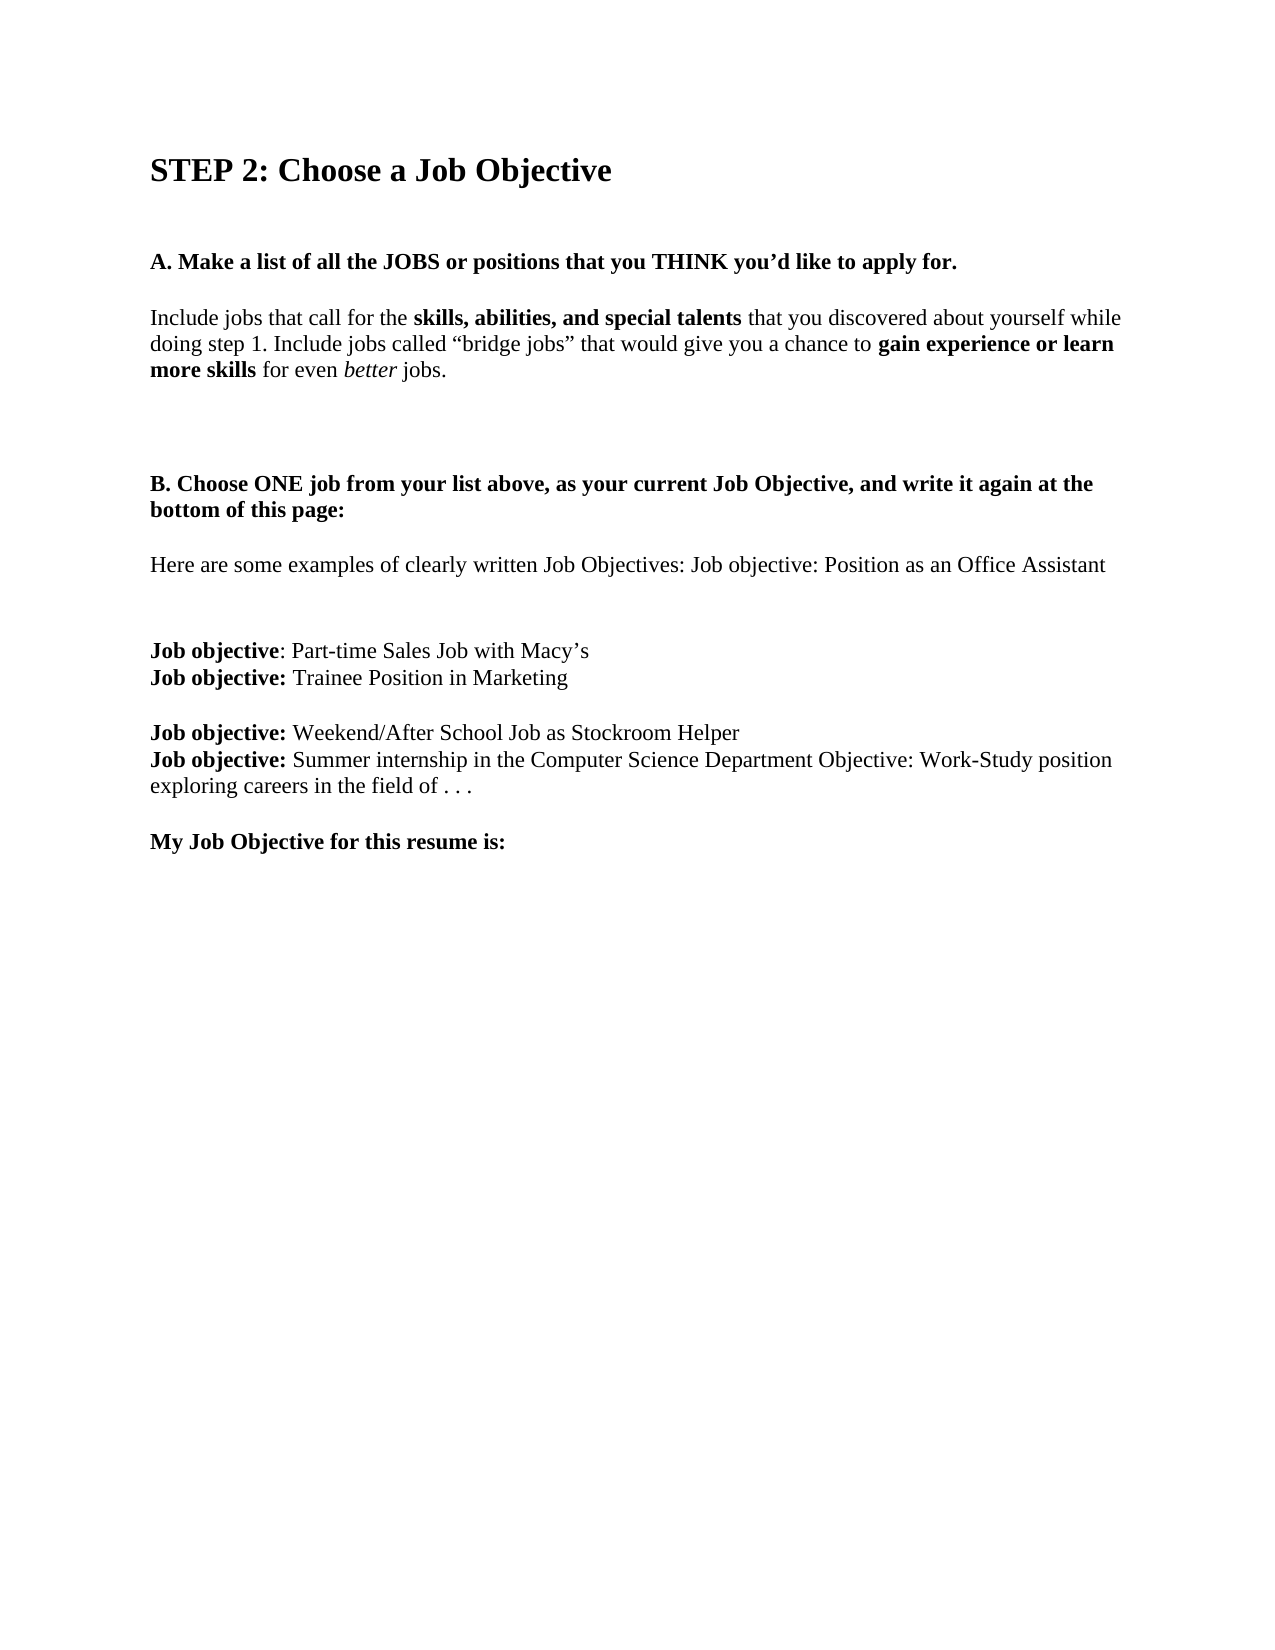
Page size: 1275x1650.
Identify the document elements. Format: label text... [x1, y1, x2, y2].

text Job objective: Part-time Sales Job with Macy’s Job objective: Trainee Position in Marketing [150, 638, 1125, 690]
text A. Make a list of all the JOBS or positions that you THINK you’d like to apply for. [150, 248, 1125, 274]
text B. Choose ONE job from your list above, as your current Job Objective, and write it again at the bottom of this page: [150, 470, 1125, 522]
text Here are some examples of clearly written Job Objectives: Job objective: Position as an Office Assistant [150, 552, 1125, 608]
text STEP 2: Choose a Job Objective [150, 150, 1125, 219]
text Job objective: Weekend/After School Job as Stockroom Helper Job objective: Summer internship in the Computer Science Department Objective: Work-Study position exploring careers in the field of . . . [150, 719, 1125, 798]
text Include jobs that call for the skills, abilities, and special talents that you discovered about yourself while doing step 1. Include jobs called “bridge jobs” that would give you a chance to gain experience or learn more skills for even better jobs. [150, 303, 1125, 383]
text My Job Objective for this resume is: [150, 828, 1125, 854]
